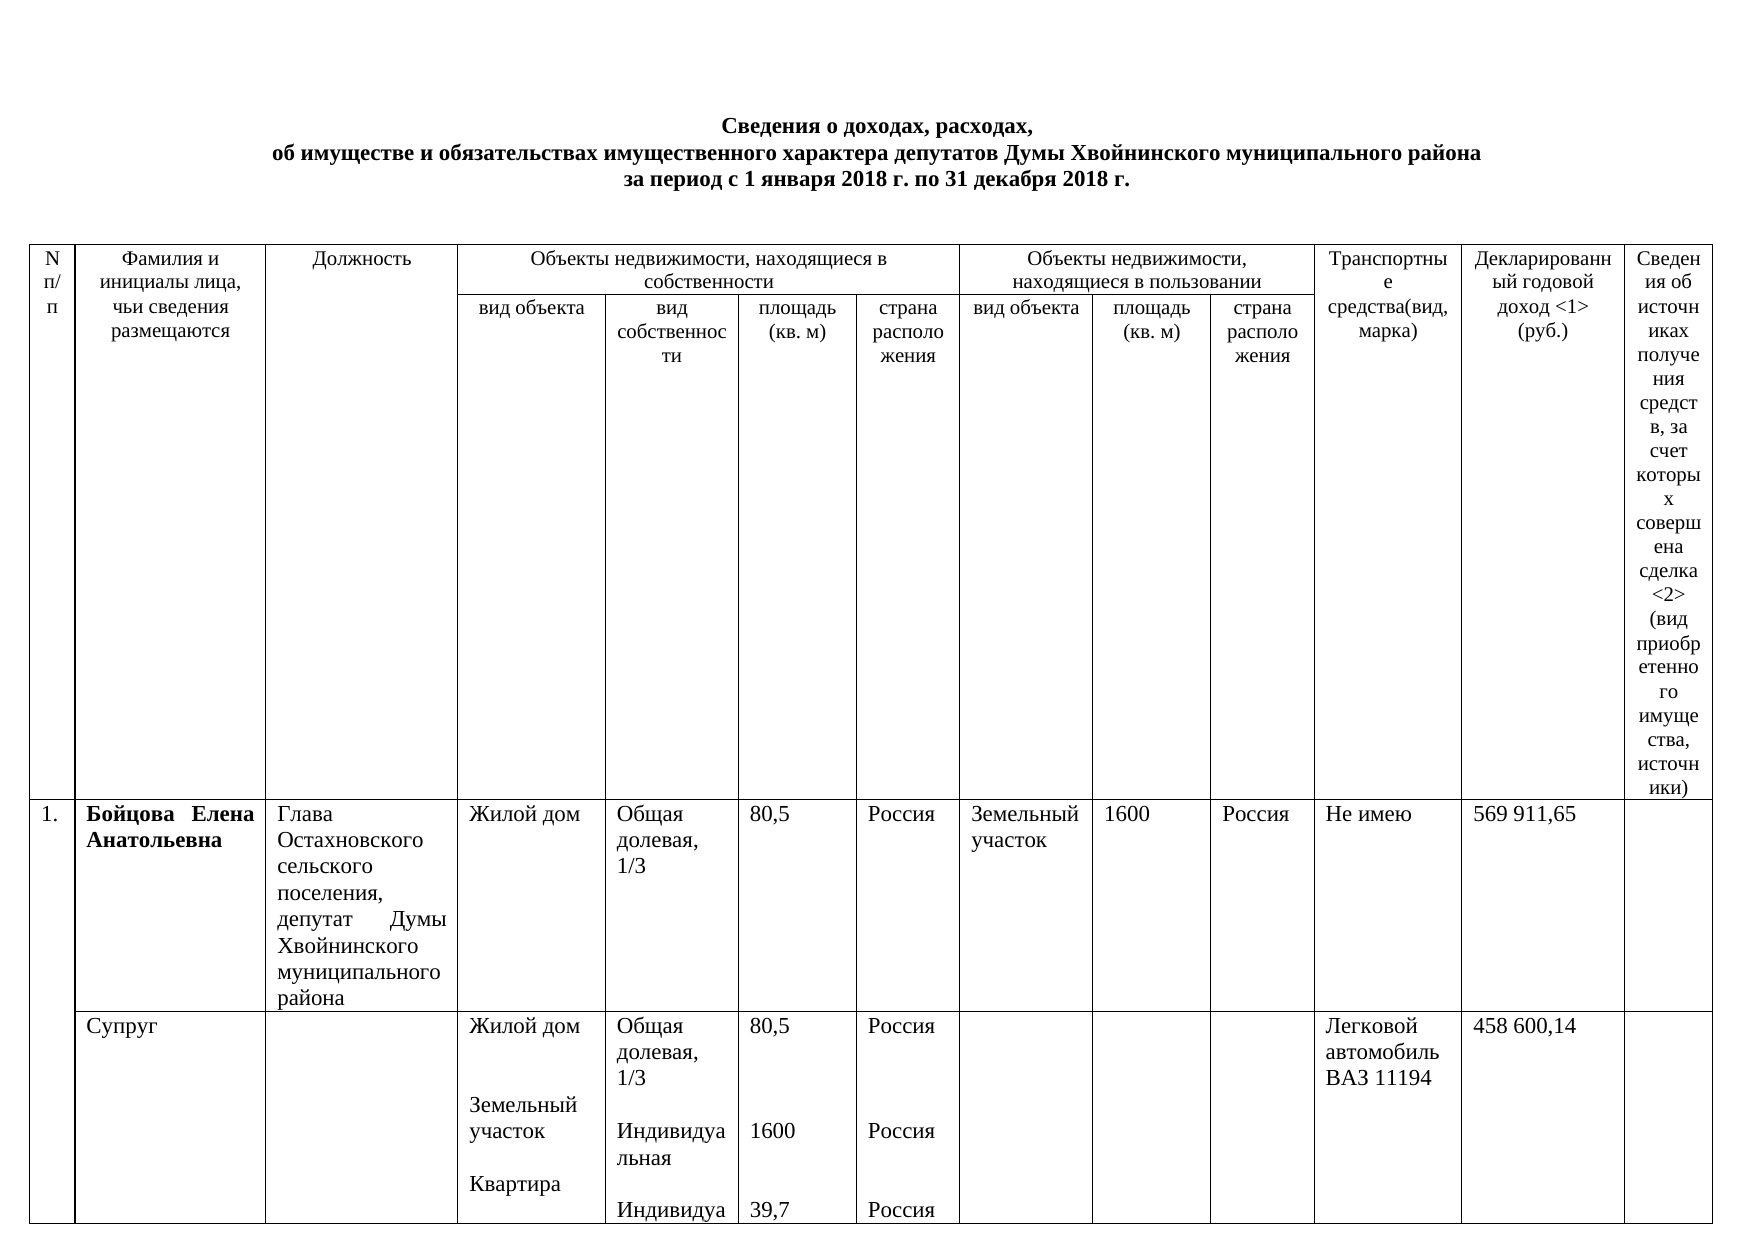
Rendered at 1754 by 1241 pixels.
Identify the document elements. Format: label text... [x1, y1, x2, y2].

table_cell страна расположения [857, 295, 959, 799]
table_cell Жилой дом [458, 800, 605, 1011]
text за период с 1 января 2018 г. по 31 декабря 2018 г. [118, 165, 1636, 192]
table_cell Бойцова Елена Анатольевна [76, 800, 265, 1011]
table_cell [1625, 800, 1712, 1011]
table_cell 569 911,65 [1462, 800, 1624, 1011]
table_header Должность [266, 245, 457, 799]
table_cell Не имею [1315, 800, 1461, 1011]
table_cell [960, 1012, 1092, 1223]
table_cell Глава Остахновского сельского поселения, депутат Думы Хвойнинского муниципального района [266, 800, 457, 1011]
table_cell Россия [1211, 800, 1314, 1011]
table_cell 80,5 1600 39,7 [739, 1012, 856, 1223]
table_cell 1600 [1093, 800, 1210, 1011]
table_cell Земельный участок [960, 800, 1092, 1011]
table_cell [1211, 1012, 1314, 1223]
table_cell 80,5 [739, 800, 856, 1011]
table_cell [266, 1012, 457, 1223]
table_header N п/п [30, 245, 74, 799]
table_cell площадь (кв. м) [1093, 295, 1210, 799]
table_cell [1625, 1012, 1712, 1223]
table_cell 458 600,14 [1462, 1012, 1624, 1223]
table_cell вид собственности [606, 295, 738, 799]
table_cell Общая долевая, 1/3 [606, 800, 738, 1011]
text Сведения о доходах, расходах, [118, 113, 1636, 139]
table_cell страна расположения [1211, 295, 1314, 799]
table_cell 1. [30, 800, 74, 1223]
table_header Транспортные средства(вид, марка) [1315, 245, 1461, 799]
table_cell Россия [857, 800, 959, 1011]
table_cell Супруг [76, 1012, 265, 1223]
table_header Фамилия и инициалы лица, чьи сведения размещаются [76, 245, 265, 799]
table_header Декларированный годовой доход <1> (руб.) [1462, 245, 1624, 799]
table_cell площадь (кв. м) [739, 295, 856, 799]
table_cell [458, 1012, 605, 1223]
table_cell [857, 1012, 959, 1223]
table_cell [606, 1012, 738, 1223]
table_header Сведения об источниках получения средств, за счет которых совершена сделка <2> (вид приобретенного имущества, источники) [1625, 245, 1712, 799]
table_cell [1315, 1012, 1461, 1223]
table_header Объекты недвижимости, находящиеся в собственности [458, 245, 959, 293]
table_cell вид объекта [458, 295, 605, 799]
table_header Объекты недвижимости, находящиеся в пользовании [960, 245, 1314, 293]
text об имуществе и обязательствах имущественного характера депутатов Думы Хвойнинского муниципального района [118, 139, 1636, 165]
table_cell вид объекта [960, 295, 1092, 799]
table_cell [1093, 1012, 1210, 1223]
